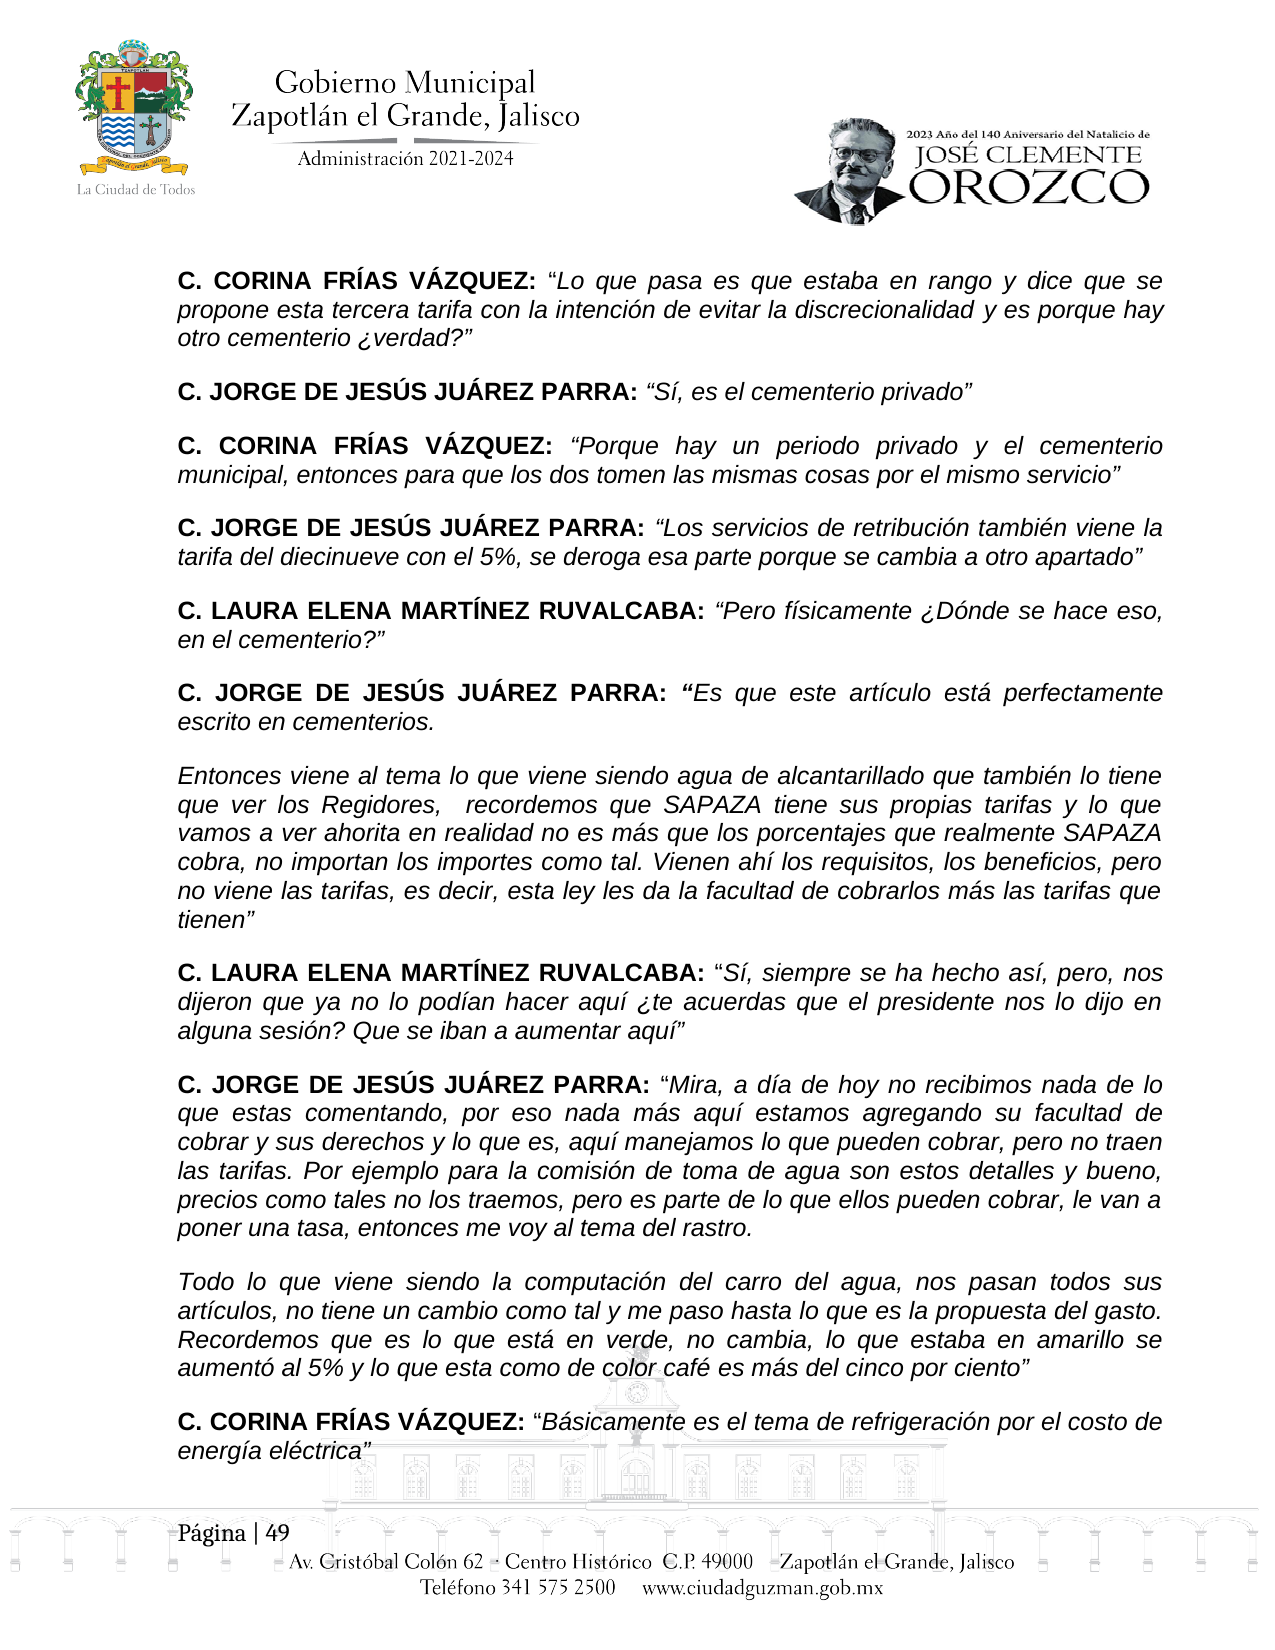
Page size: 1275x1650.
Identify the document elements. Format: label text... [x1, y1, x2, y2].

text Todo lo que viene siendo la computación del carro del agua, nos pasan todos sus artículos, no tiene un cambio como tal y me paso hasta lo que es la propuesta del gasto. Recordemos que es lo que está en verde, no cambia, lo que estaba en amarillo se aumentó al 5% y lo que esta como de color café es más del cinco por ciento” [177, 1267, 1167, 1382]
text C. JORGE DE JESÚS JUÁREZ PARRA: “Mira, a día de hoy no recibimos nada de lo que estas comentando, por eso nada más aquí estamos agregando su facultad de cobrar y sus derechos y lo que es, aquí manejamos lo que pueden cobrar, pero no traen las tarifas. Por ejemplo para la comisión de toma de agua son estos detalles y bueno, precios como tales no los traemos, pero es parte de lo que ellos pueden cobrar, le van a poner una tasa, entonces me voy al tema del rastro. [177, 1069, 1167, 1242]
text C. CORINA FRÍAS VÁZQUEZ: “Porque hay un periodo privado y el cementerio municipal, entonces para que los dos tomen las mismas cosas por el mismo servicio” [177, 431, 1167, 488]
text C. LAURA ELENA MARTÍNEZ RUVALCABA: “Pero físicamente ¿Dónde se hace eso, en el cementerio?” [177, 596, 1167, 653]
text Entonces viene al tema lo que viene siendo agua de alcantarillado que también lo tiene que ver los Regidores, recordemos que SAPAZA tiene sus propias tarifas y lo que vamos a ver ahorita en realidad no es más que los porcentajes que realmente SAPAZA cobra, no importan los importes como tal. Vienen ahí los requisitos, los beneficios, pero no viene las tarifas, es decir, esta ley les da la facultad de cobrarlos más las tarifas que tienen” [177, 761, 1167, 933]
picture [0, 0, 1272, 1643]
text C. JORGE DE JESÚS JUÁREZ PARRA: “Sí, es el cementerio privado” [177, 377, 1167, 406]
text C. JORGE DE JESÚS JUÁREZ PARRA: “Es que este artículo está perfectamente escrito en cementerios. [177, 678, 1167, 736]
text C. CORINA FRÍAS VÁZQUEZ: “Lo que pasa es que estaba en rango y dice que se propone esta tercera tarifa con la intención de evitar la discrecionalidad y es porque hay otro cementerio ¿verdad?” [177, 266, 1167, 352]
text C. CORINA FRÍAS VÁZQUEZ: “Básicamente es el tema de refrigeración por el costo de energía eléctrica” [177, 1407, 1167, 1464]
text C. JORGE DE JESÚS JUÁREZ PARRA: “Los servicios de retribución también viene la tarifa del diecinueve con el 5%, se deroga esa parte porque se cambia a otro apartado” [177, 513, 1167, 571]
text C. LAURA ELENA MARTÍNEZ RUVALCABA: “Sí, siempre se ha hecho así, pero, nos dijeron que ya no lo podían hacer aquí ¿te acuerdas que el presidente nos lo dijo en alguna sesión? Que se iban a aumentar aquí” [177, 958, 1167, 1044]
